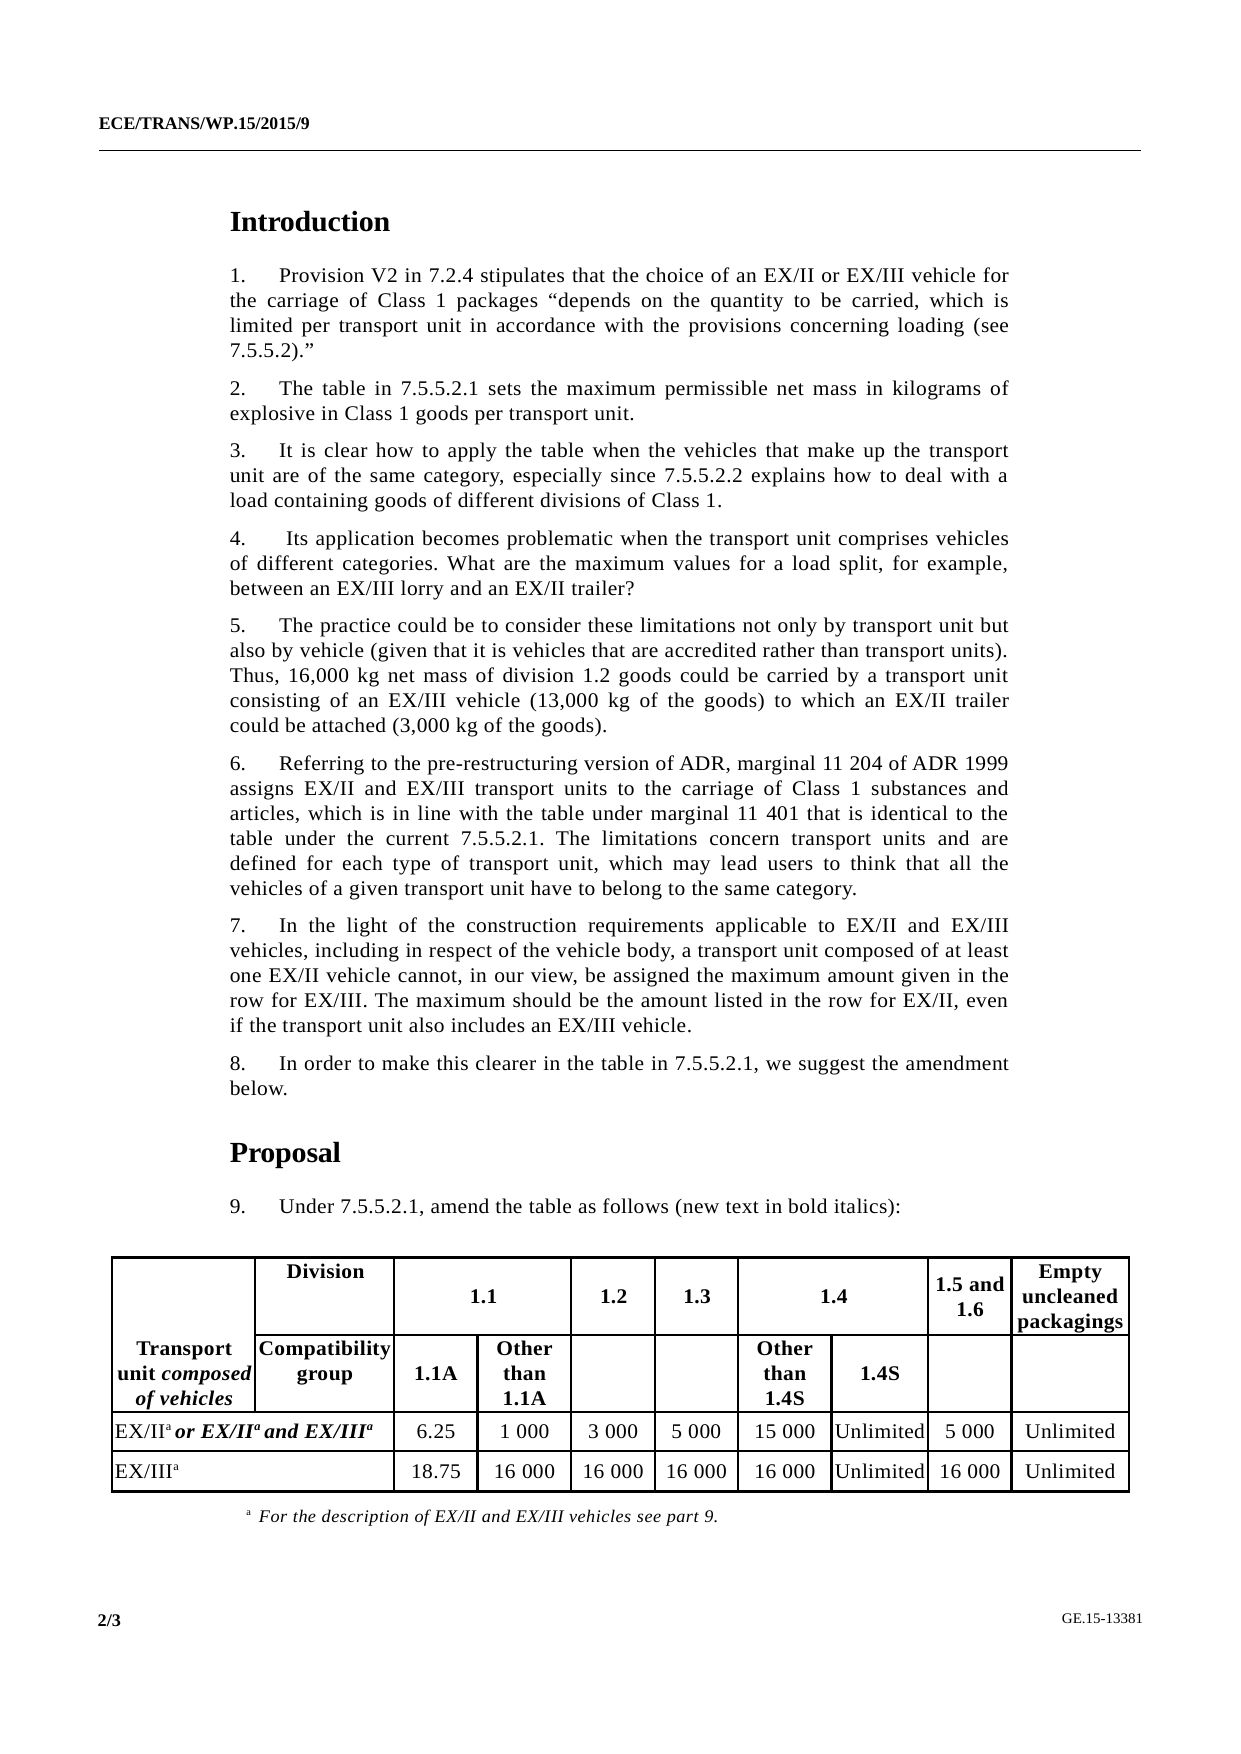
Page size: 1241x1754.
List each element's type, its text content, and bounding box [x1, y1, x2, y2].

text Proposal [97, 1138, 1011, 1169]
table_cell [656, 1336, 737, 1411]
table_header 1.5 and 1.6 [929, 1259, 1010, 1333]
table_header 1.2 [572, 1259, 654, 1333]
table_cell 16 000 [479, 1452, 570, 1490]
text 5. The practice could be to consider these limitations not only by transport unit but also by vehicle (given that it is vehicles that are accredited rather than transport units). Thus, 16,000 kg net mass of division 1.2 goods could be carried by a transport unit consisting of an EX/III vehicle (13,000 kg of the goods) to which an EX/II trailer could be attached (3,000 kg of the goods). [229, 613, 1011, 738]
text 9. Under 7.5.5.2.1, amend the table as follows (new text in bold italics): [229, 1194, 1011, 1219]
table_cell 3 000 [572, 1413, 654, 1449]
text 1. Provision V2 in 7.2.4 stipulates that the choice of an EX/II or EX/III vehicle for the carriage of Class 1 packages “depends on the quantity to be carried, which is limited per transport unit in accordance with the provisions concerning loading (see 7.5.5.2).” [229, 263, 1011, 363]
table_header 1.4 [739, 1259, 927, 1333]
table_cell Other than 1.1A [479, 1336, 570, 1411]
table_cell EX/IIa or EX/IIa and EX/IIIa [113, 1413, 393, 1449]
table_header 1.3 [656, 1259, 737, 1333]
text 7. In the light of the construction requirements applicable to EX/II and EX/III vehicles, including in respect of the vehicle body, a transport unit composed of at least one EX/II vehicle cannot, in our view, be assigned the maximum amount given in the row for EX/III. The maximum should be the amount listed in the row for EX/II, even if the transport unit also includes an EX/III vehicle. [229, 913, 1011, 1038]
table_cell 15 000 [739, 1413, 830, 1449]
table_cell [929, 1336, 1010, 1411]
table_cell 18.75 [395, 1452, 476, 1490]
table_cell 6.25 [395, 1413, 476, 1449]
table_header Transport unit composed of vehicles [113, 1259, 254, 1411]
table_header Division [256, 1259, 393, 1333]
text 2. The table in 7.5.5.2.1 sets the maximum permissible net mass in kilograms of explosive in Class 1 goods per transport unit. [229, 375, 1011, 425]
table_cell 5 000 [929, 1413, 1010, 1449]
table_header 1.1 [395, 1259, 570, 1333]
table_header Empty uncleaned packagings [1013, 1259, 1128, 1333]
text 3. It is clear how to apply the table when the vehicles that make up the transport unit are of the same category, especially since 7.5.5.2.2 explains how to deal with a load containing goods of different divisions of Class 1. [229, 438, 1011, 513]
text 6. Referring to the pre-restructuring version of ADR, marginal 11 204 of ADR 1999 assigns EX/II and EX/III transport units to the carriage of Class 1 substances and articles, which is in line with the table under marginal 11 401 that is identical to the table under the current 7.5.5.2.1. The limitations concern transport units and are defined for each type of transport unit, which may lead users to think that all the vehicles of a given transport unit have to belong to the same category. [229, 750, 1011, 900]
table_cell 5 000 [656, 1413, 737, 1449]
table_cell 1 000 [479, 1413, 570, 1449]
table_cell Unlimited [833, 1413, 927, 1449]
table_cell [572, 1336, 654, 1411]
text a For the description of EX/II and EX/III vehicles see part 9. [229, 1505, 1143, 1527]
text 4. Its application becomes problematic when the transport unit comprises vehicles of different categories. What are the maximum values for a load split, for example, between an EX/III lorry and an EX/II trailer? [229, 525, 1011, 600]
table_cell 16 000 [929, 1452, 1010, 1490]
table_cell [1013, 1336, 1128, 1411]
table_cell 16 000 [739, 1452, 830, 1490]
table_cell Other than 1.4S [739, 1336, 830, 1411]
table_cell EX/IIIa [113, 1452, 393, 1490]
text Introduction [97, 206, 1011, 238]
table_cell Unlimited [1013, 1452, 1128, 1490]
table_cell Compatibility group [256, 1336, 393, 1411]
table_cell Unlimited [1013, 1413, 1128, 1449]
table_cell 1.4S [833, 1336, 927, 1411]
table_cell 16 000 [656, 1452, 737, 1490]
table_cell 1.1A [395, 1336, 476, 1411]
table_cell Unlimited [833, 1452, 927, 1490]
text 8. In order to make this clearer in the table in 7.5.5.2.1, we suggest the amendment below. [229, 1050, 1011, 1100]
table_cell 16 000 [572, 1452, 654, 1490]
